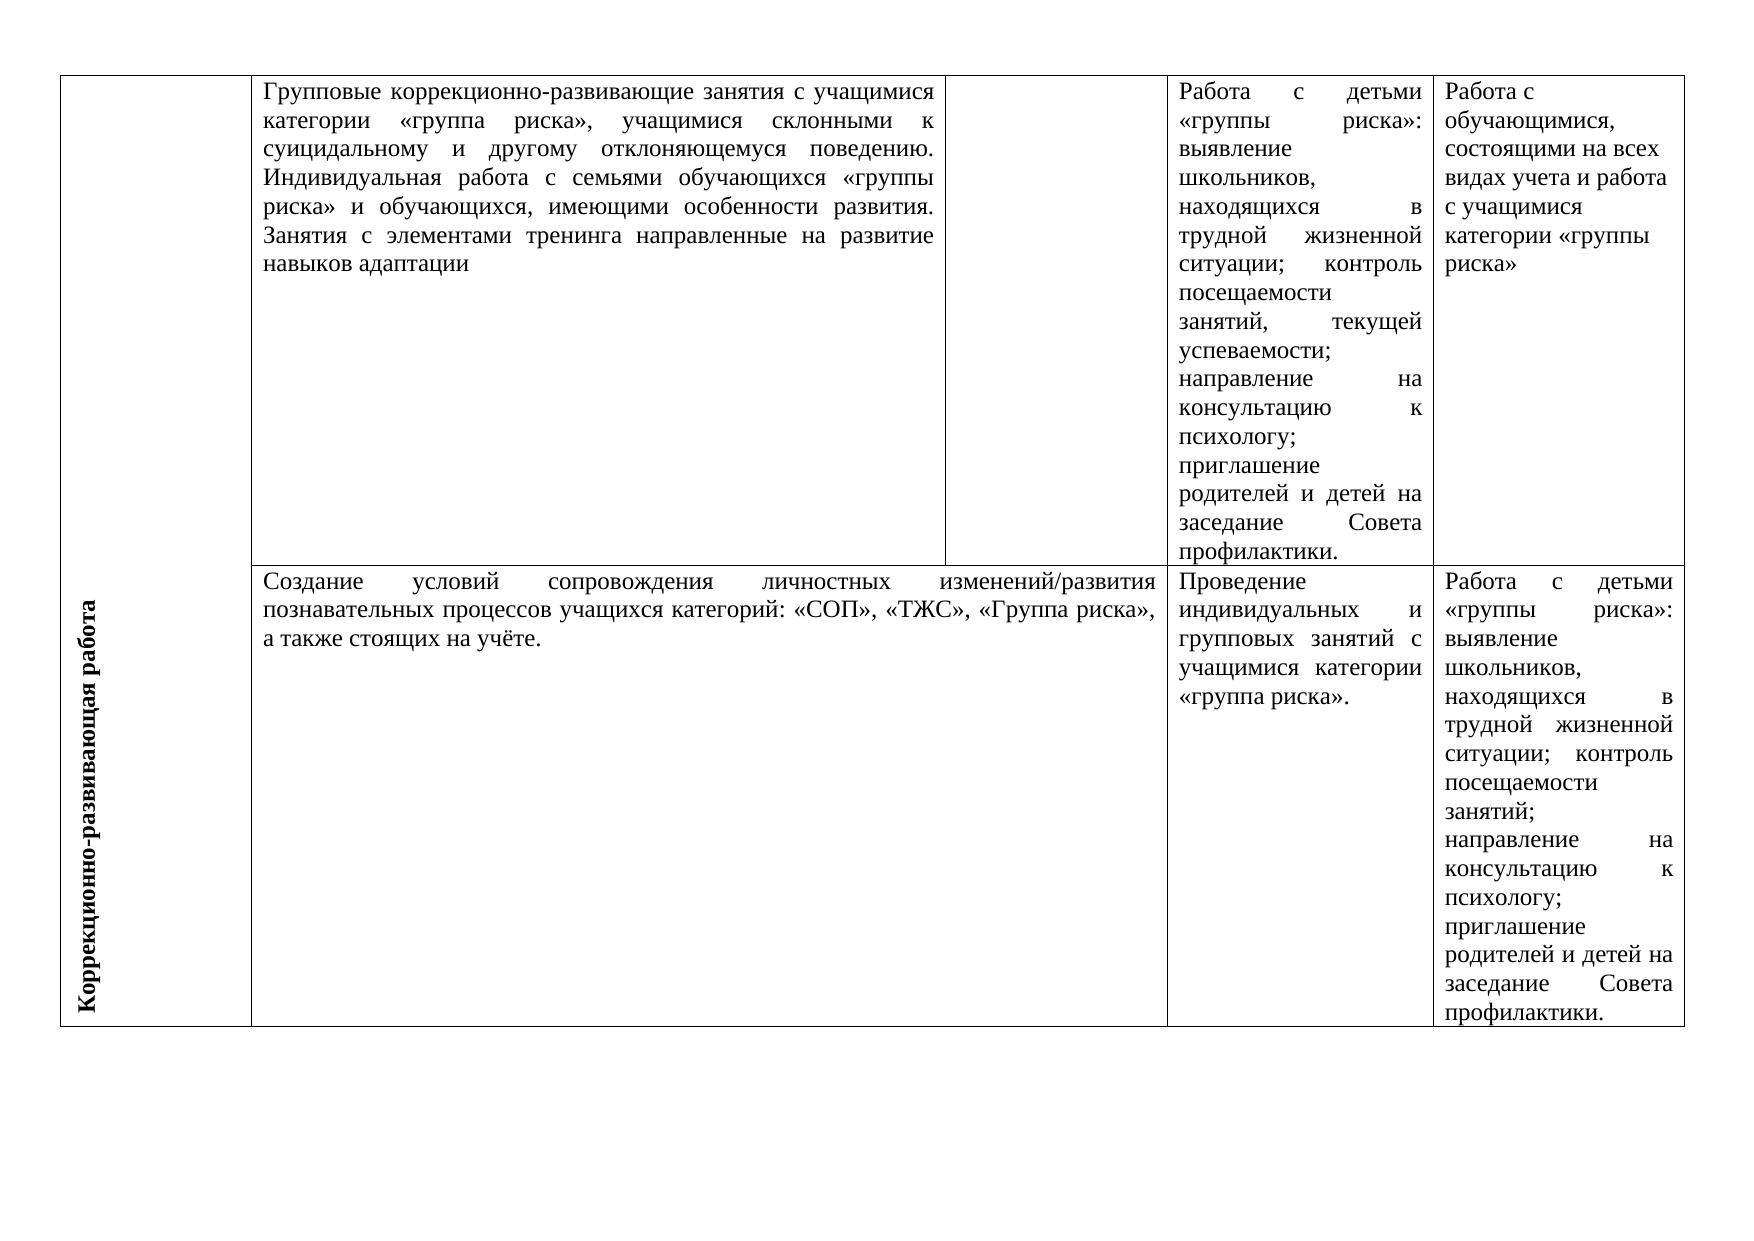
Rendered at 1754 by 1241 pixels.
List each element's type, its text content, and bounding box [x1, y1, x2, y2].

table_cell Коррекционно-развивающая работа [61, 76, 251, 1026]
table_cell Работа с детьми «группы риска»: выявление школьников, находящихся в трудной жизненной ситуации; контроль посещаемости занятий; направление на консультацию к психологу; приглашение родителей и детей на заседание Совета профилактики. [1434, 566, 1684, 1026]
table_cell Создание условий сопровождения личностных изменений/развития познавательных процессов учащихся категорий: «СОП», «ТЖС», «Группа риска», а также стоящих на учёте. [252, 566, 1167, 1026]
table_cell Работа с детьми «группы риска»: выявление школьников, находящихся в трудной жизненной ситуации; контроль посещаемости занятий, текущей успеваемости; направление на консультацию к психологу; приглашение родителей и детей на заседание Совета профилактики. [1168, 76, 1433, 565]
table_cell Проведение индивидуальных и групповых занятий с учащимися категории «группа риска». [1168, 566, 1433, 1026]
table_cell Групповые коррекционно-развивающие занятия с учащимися категории «группа риска», учащимися склонными к суицидальному и другому отклоняющемуся поведению. Индивидуальная работа с семьями обучающихся «группы риска» и обучающихся, имеющими особенности развития. Занятия с элементами тренинга направленные на развитие навыков адаптации [252, 76, 945, 565]
table_cell Работа с обучающимися, состоящими на всех видах учета и работа с учащимися категории «группы риска» [1434, 76, 1684, 565]
table_cell [946, 76, 1167, 565]
